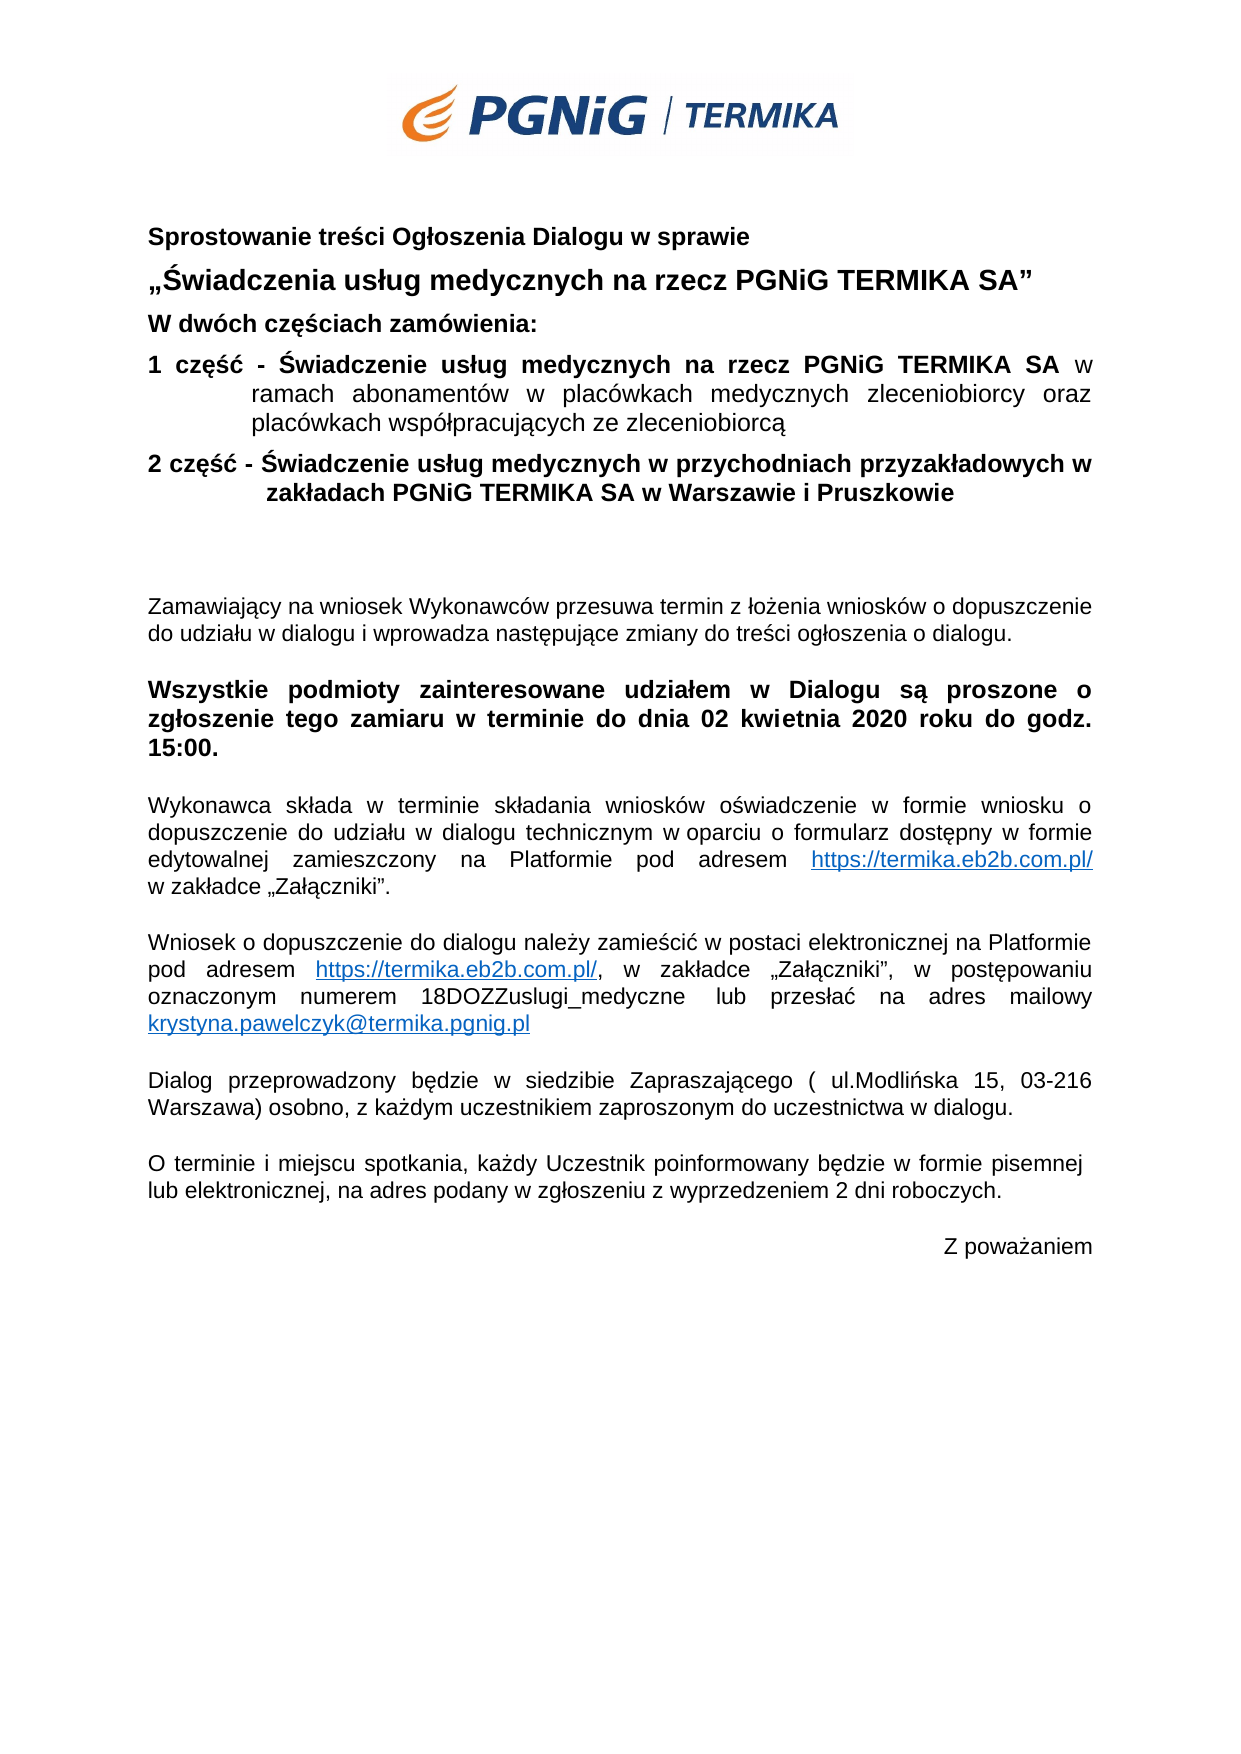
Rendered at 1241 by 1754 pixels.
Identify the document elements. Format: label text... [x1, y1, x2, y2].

text Wszystkie podmioty zainteresowane udziałem w Dialogu są proszone o zgłoszenie tego zamiaru w terminie do dnia 02 kwietnia 2020 roku do godz. 15:00. [148, 676, 1093, 762]
text Zamawiający na wniosek Wykonawców przesuwa termin z łożenia wniosków o dopuszczenie do udziału w dialogu i wprowadza następujące zmiany do treści ogłoszenia o dialogu. [148, 592, 1093, 646]
text Dialog przeprowadzony będzie w siedzibie Zapraszającego ( ul.Modlińska 15, 03-216 Warszawa) osobno, z każdym uczestnikiem zaproszonym do uczestnictwa w dialogu. [148, 1066, 1093, 1120]
text Sprostowanie treści Ogłoszenia Dialogu w sprawie [148, 222, 1093, 251]
text 1 część - Świadczenie usług medycznych na rzecz PGNiG TERMIKA SA w ramach abonamentów w placówkach medycznych zleceniobiorcy oraz placówkach współpracujących ze zleceniobiorcą [148, 351, 1093, 437]
text Z poważaniem [148, 1233, 1093, 1259]
text „Świadczenia usług medycznych na rzecz PGNiG TERMIKA SA” [148, 263, 1093, 297]
text O terminie i miejscu spotkania, każdy Uczestnik poinformowany będzie w formie pisemnej lub elektronicznej, na adres podany w zgłoszeniu z wyprzedzeniem 2 dni roboczych. [148, 1149, 1093, 1203]
text W dwóch częściach zamówienia: [148, 309, 1093, 338]
picture [386, 73, 854, 156]
text 2 część - Świadczenie usług medycznych w przychodniach przyzakładowych w zakładach PGNiG TERMIKA SA w Warszawie i Pruszkowie [148, 449, 1093, 507]
text Wykonawca składa w terminie składania wniosków oświadczenie w formie wniosku o dopuszczenie do udziału w dialogu technicznym w oparciu o formularz dostępny w formie edytowalnej zamieszczony na Platformie pod adresem https://termika.eb2b.com.pl/ w zakładce „Załączniki”. [148, 791, 1093, 899]
text Wniosek o dopuszczenie do dialogu należy zamieścić w postaci elektronicznej na Platformie pod adresem https://termika.eb2b.com.pl/, w zakładce „Załączniki”, w postępowaniu oznaczonym numerem 18DOZZuslugi_medyczne lub przesłać na adres mailowy krystyna.pawelczyk@termika.pgnig.pl [148, 928, 1093, 1037]
